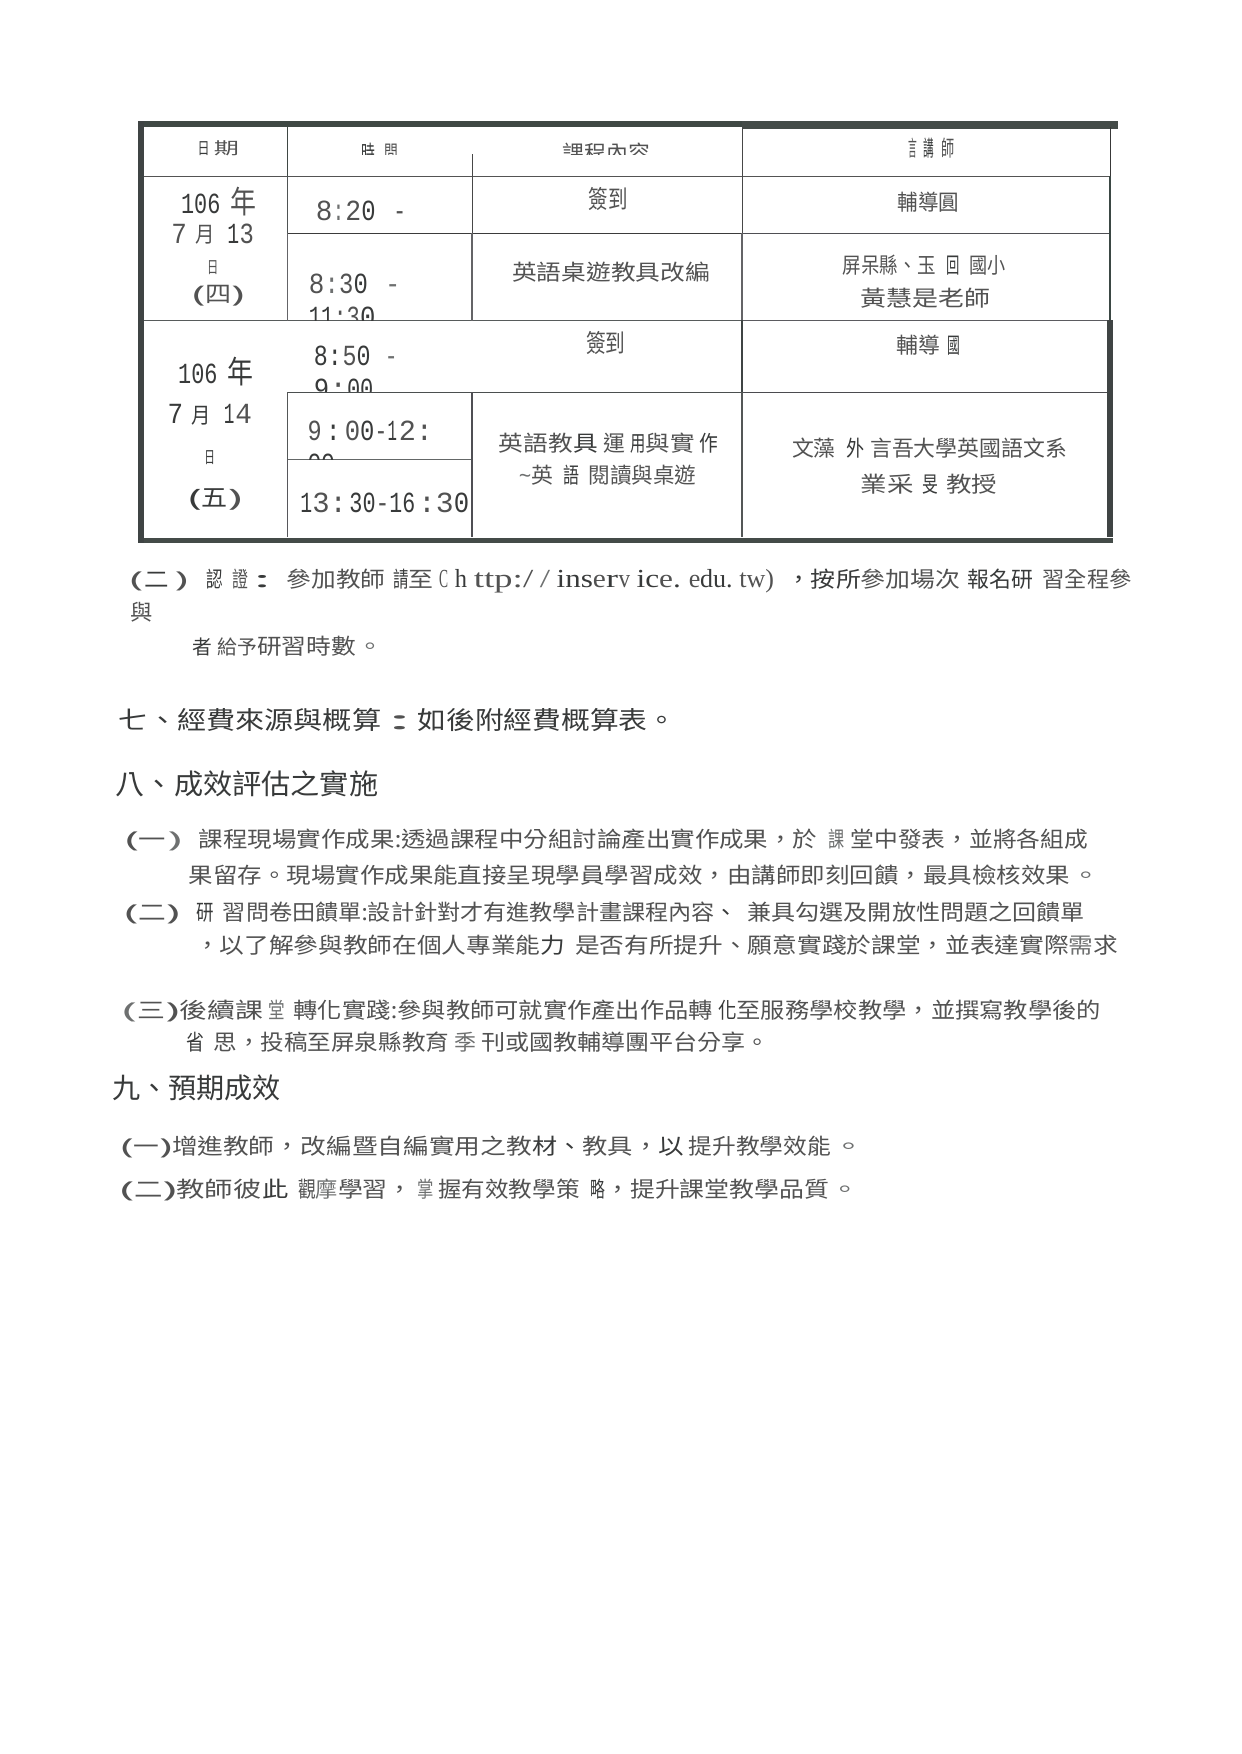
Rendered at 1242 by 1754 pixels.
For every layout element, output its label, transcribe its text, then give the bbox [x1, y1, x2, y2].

table_cell 輔導圓 [743, 177, 1109, 233]
table_cell 文藻 外 言吾大學英國語文系 業采 旻 教授 [743, 393, 1107, 537]
table_header 日 期 [144, 127, 287, 176]
table_cell [473, 154, 742, 176]
text (三)後續課 堂 轉化實踐:參與教師可就實作產出作品轉 化至服務學校教學，並撰寫教學後的 省 思，投稿至屏泉縣教育 季 刊或國教輔導團平台分享。 [122, 992, 1115, 1057]
table_cell 英語桌遊教具改編 [473, 234, 741, 320]
table_cell 英語教具 運 用與實 作 ~英 語 閱讀與桌遊 [473, 393, 741, 537]
table_cell 9:00-12: 00 [288, 393, 471, 459]
table_cell 簽到 [473, 177, 742, 233]
text 九、預期成效 [112, 1066, 1142, 1107]
text (二 ) 認 證 : 參加教師 請至 C h ttp:/ / inserv ice. edu. tw) ，按所參加場次 報名研 習全程參與 [130, 560, 1142, 626]
text ，以了解參與教師在個人專業能力 是否有所提升、願意實踐於課堂，並表達實際需求 [195, 928, 1142, 959]
text (一)增進教師，改編暨自編實用之教材、教具，以 提升教學效能。 (二)教師彼此 觀摩學習， 掌 握有效教學策 略，提升課堂教學品質。 [120, 1118, 870, 1204]
table_cell [288, 154, 472, 176]
table_cell 8:50 - 9:00 [287, 321, 472, 392]
table_header [1111, 129, 1117, 537]
table_header 言 講 師 [743, 129, 1110, 176]
text 七、經費來源與概算 : 如後附經費概算表。 [119, 700, 1142, 736]
table_cell 輔導 國 [743, 321, 1107, 392]
table_cell 106年 7月 13 日 (四) [144, 177, 287, 320]
text 八、成效評估之實施 [116, 762, 1142, 803]
table_cell 簽到 [472, 321, 741, 392]
table_cell 106年 7月 14 日 (五) [144, 321, 287, 537]
table_header 時 間 課程內容 [288, 127, 742, 154]
table_cell 13:30-16:30 [288, 460, 471, 537]
table_cell 8:30 - 11:30 [288, 234, 471, 320]
text (一) 課程現場實作成果:透過課程中分組討論產出實作成果，於 課 堂中發表，並將各組成 果留存。現場實作成果能直接呈現學員學習成效，由講師即刻回饋，最具檢核效果。 [125, 822, 1110, 889]
text 者 給予研習時數。 [192, 626, 1142, 660]
table_cell 8:20 - 8:30 [288, 177, 472, 233]
text (二) 研 習問卷田饋單:設計針對才有進教學計畫課程內容、 兼具勾選及開放性問題之回饋單 [124, 895, 1142, 926]
table_cell 屏呆縣、玉 回 國小 黃慧是老師 [743, 234, 1109, 320]
